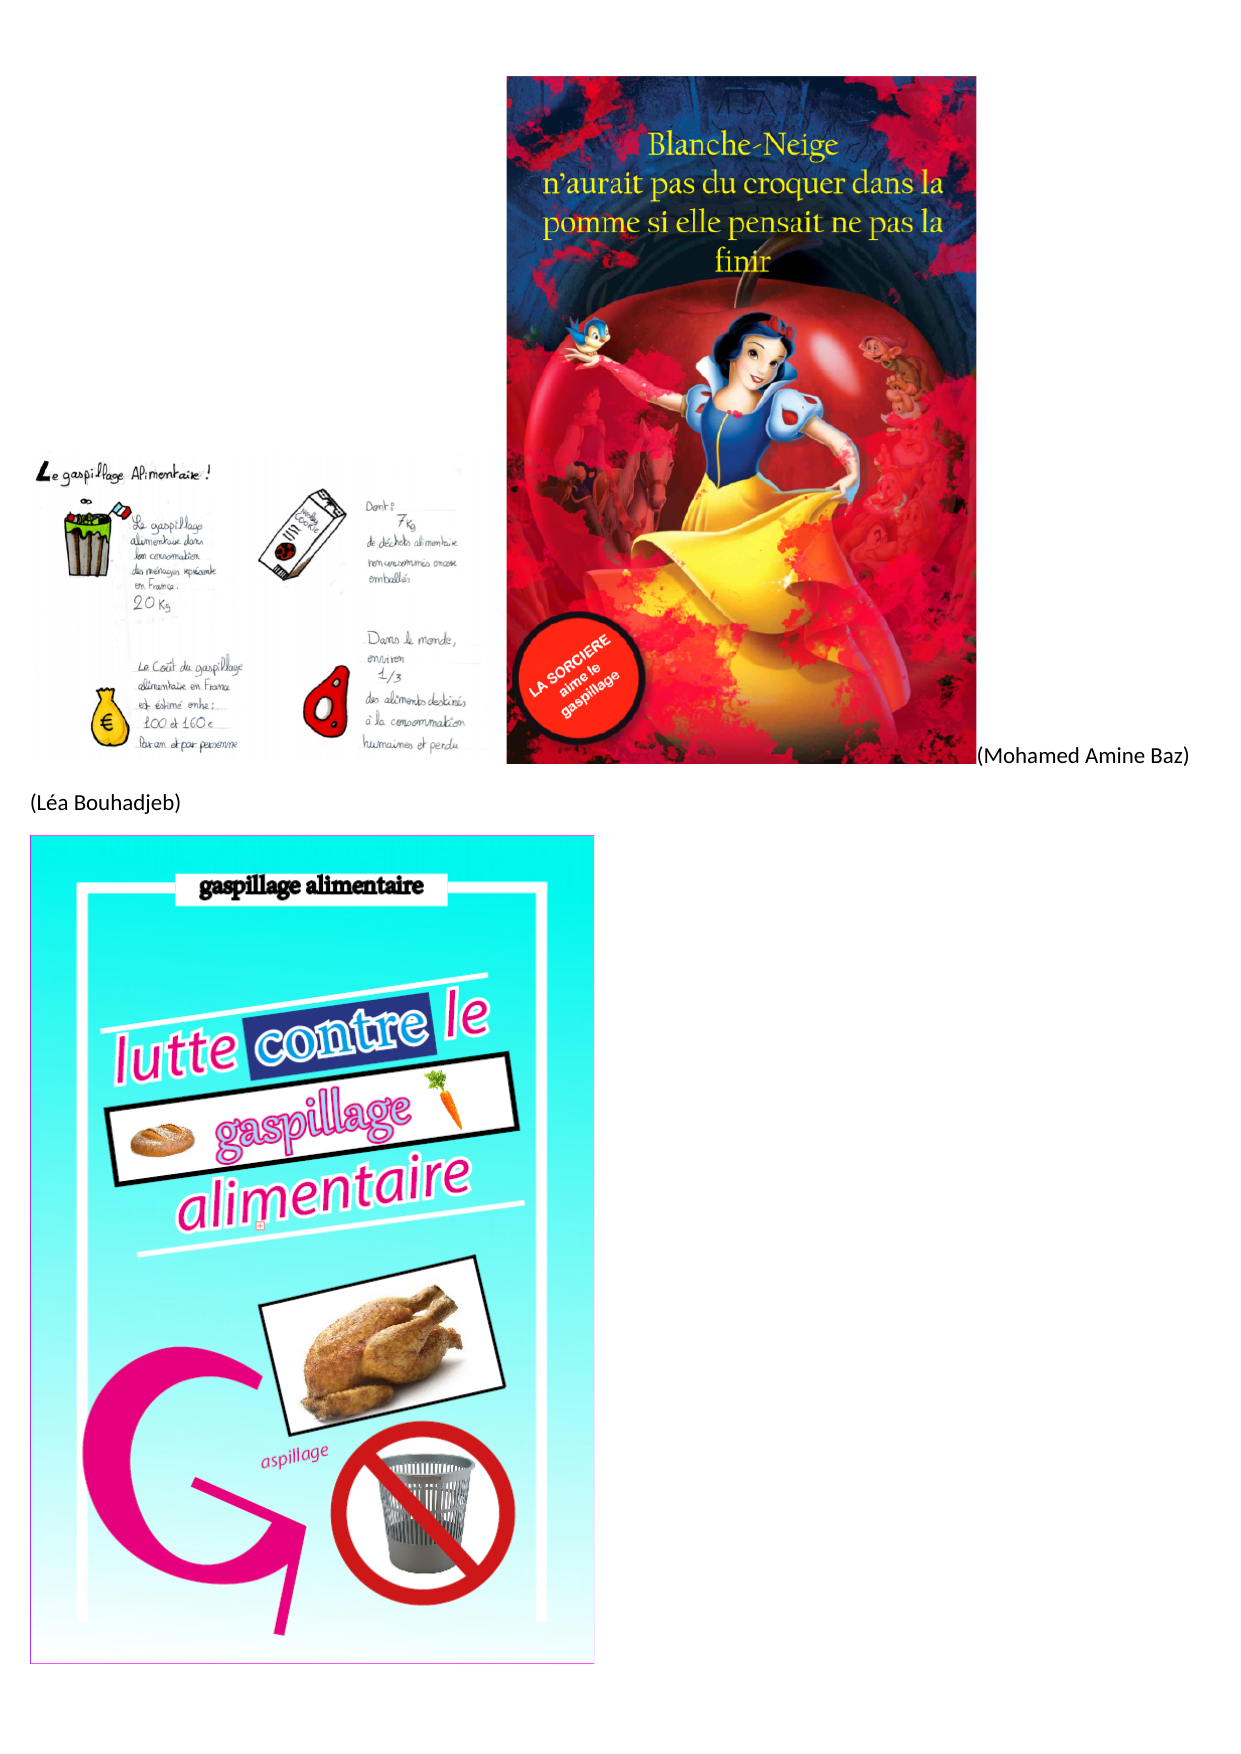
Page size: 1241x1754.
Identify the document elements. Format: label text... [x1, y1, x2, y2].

text (Léa Bouhadjeb) [29, 788, 1211, 816]
picture [29, 835, 595, 1665]
picture [29, 76, 977, 764]
